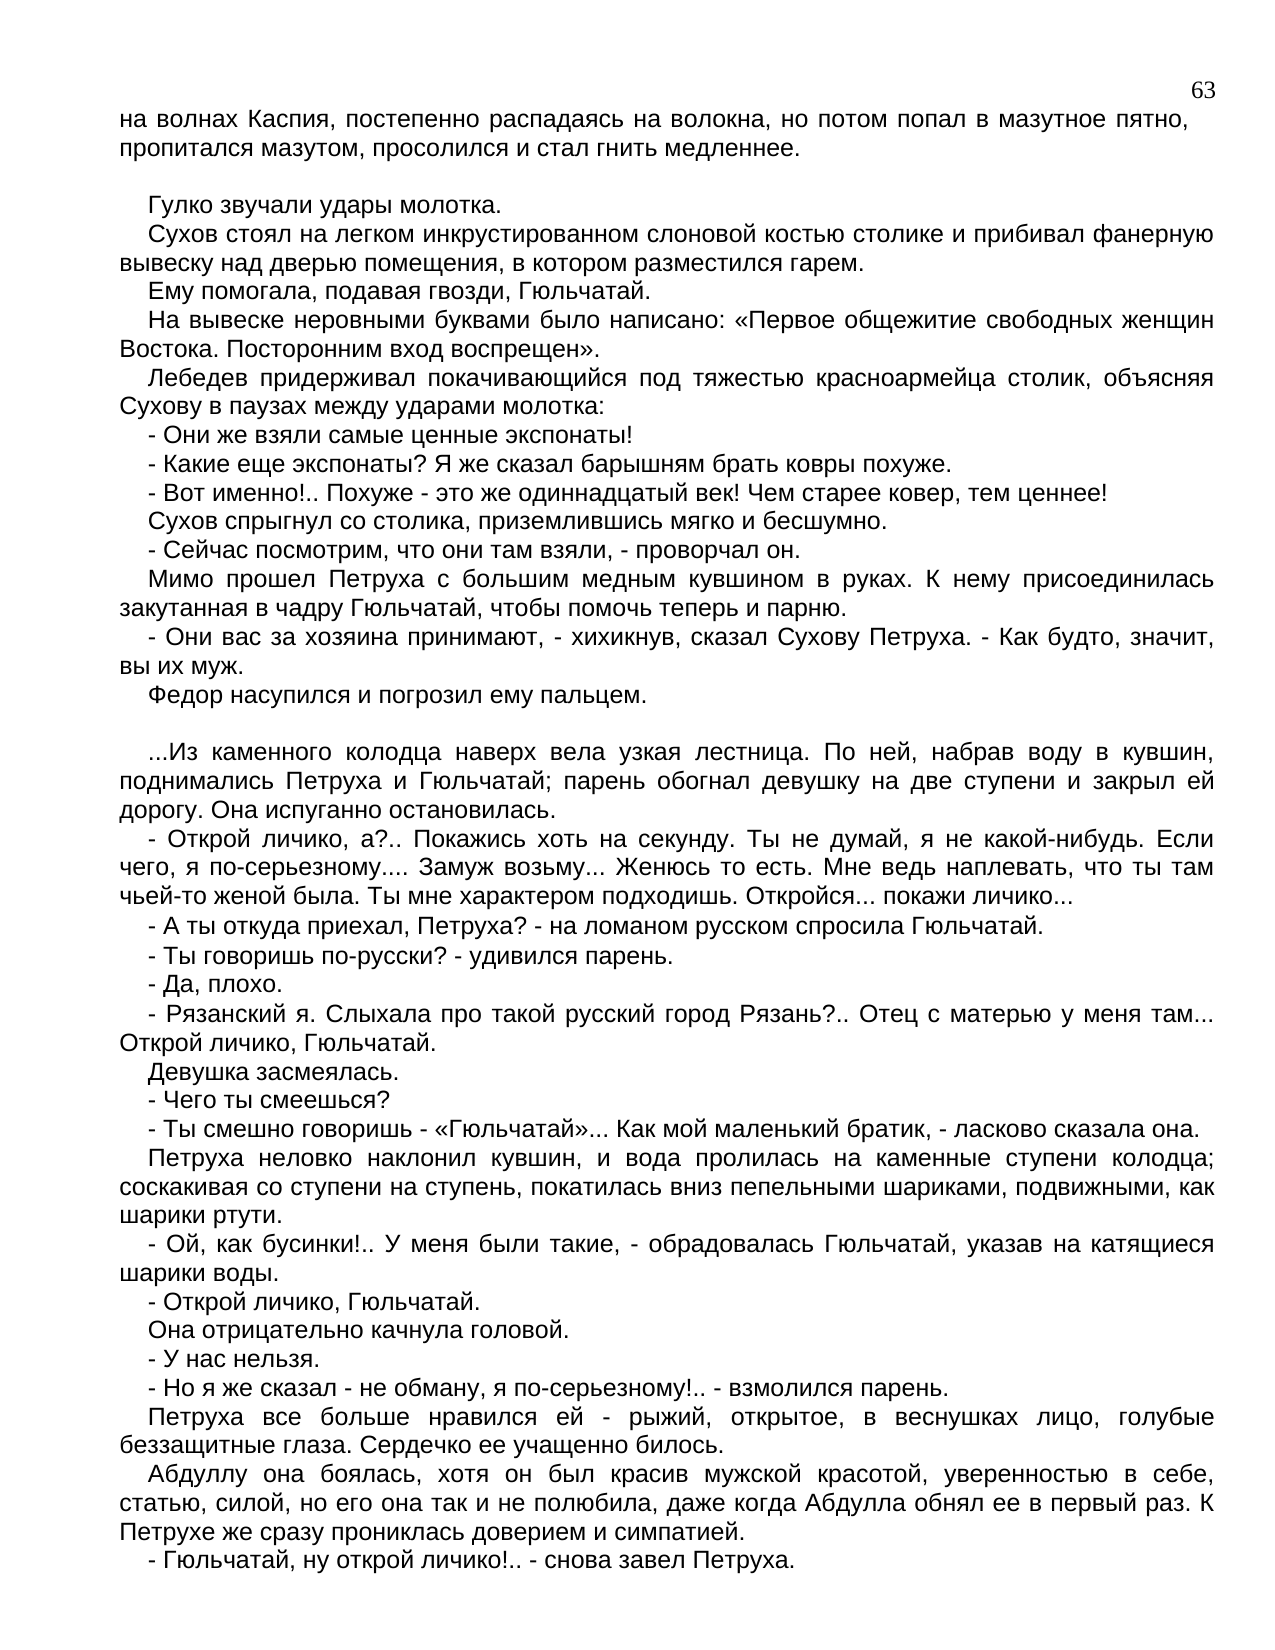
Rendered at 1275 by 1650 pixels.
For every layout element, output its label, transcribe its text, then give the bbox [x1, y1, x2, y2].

text - А ты откуда приехал, Петруха? - на ломаном русском спросила Гюльчатай. [119, 911, 1216, 939]
list - Какие еще экспонаты? Я же сказал барышням брать ковры похуже. [119, 449, 1216, 477]
text - Чего ты смеешься? [119, 1085, 1216, 1114]
list Петруха неловко наклонил кувшин, и вода пролилась на каменные ступени колодца; соскакивая со ступени на ступень, покатилась вниз пепельными шариками, подвижными, как шарики ртути. [119, 1143, 1216, 1229]
list - Они же взяли самые ценные экспонаты! [119, 420, 1216, 449]
list Лебедев придерживал покачивающийся под тяжестью красноармейца столик, объясняя Сухову в паузах между ударами молотка: [119, 362, 1216, 420]
text Она отрицательно качнула головой. [119, 1315, 1216, 1344]
list Девушка засмеялась. [119, 1057, 1216, 1085]
text - Да, плохо. [119, 969, 1216, 998]
list ...Из каменного колодца наверх вела узкая лестница. По ней, набрав воду в кувшин, поднимались Петруха и Гюльчатай; парень обогнал девушку на две ступени и закрыл ей дорогу. Она испуганно остановилась. [119, 737, 1216, 823]
list - Сейчас посмотрим, что они там взяли, - проворчал он. [119, 535, 1216, 564]
list - Но я же сказал - не обману, я по-серьезному!.. - взмолился парень. [119, 1373, 1216, 1402]
list Гулко звучали удары молотка. [119, 190, 1216, 219]
text - Открой личико, Гюльчатай. [119, 1287, 1216, 1315]
list Мимо прошел Петруха с большим медным кувшином в руках. К нему присоединилась закутанная в чадру Гюльчатай, чтобы помочь теперь и парню. [119, 564, 1216, 622]
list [119, 104, 1216, 161]
list Петруха все больше нравился ей - рыжий, открытое, в веснушках лицо, голубые беззащитные глаза. Сердечко ее учащенно билось. [119, 1402, 1216, 1459]
list Ему помогала, подавая гвозди, Гюльчатай. [119, 276, 1216, 305]
list - Ой, как бусинки!.. У меня были такие, - обрадовалась Гюльчатай, указав на катящиеся шарики воды. [119, 1229, 1216, 1287]
list Абдуллу она боялась, хотя он был красив мужской красотой, уверенностью в себе, статью, силой, но его она так и не полюбила, даже когда Абдулла обнял ее в первый раз. К Петрухе же сразу прониклась доверием и симпатией. [119, 1459, 1216, 1545]
list Сухов спрыгнул со столика, приземлившись мягко и бесшумно. [119, 506, 1216, 535]
list - Гюльчатай, ну открой личико!.. - снова завел Петруха. [119, 1545, 1216, 1574]
list - Они вас за хозяина принимают, - хихикнув, сказал Сухову Петруха. - Как будто, значит, вы их муж. [119, 622, 1216, 680]
text - Ты говоришь по-русски? - удивился парень. [119, 941, 1216, 969]
text - Рязанский я. Слыхала про такой русский город Рязань?.. Отец с матерью у меня там... Открой личико, Гюльчатай. [119, 999, 1216, 1057]
text - Открой личико, а?.. Покажись хоть на секунду. Ты не думай, я не какой-нибудь. Если чего, я по-серьезному.... Замуж возьму... Женюсь то есть. Мне ведь наплевать, что ты там чьей-то женой была. Ты мне характером подходишь. Откройся... покажи личико... [119, 823, 1216, 910]
list Федор насупился и погрозил ему пальцем. [119, 680, 1216, 708]
list На вывеске неровными буквами было написано: «Первое общежитие свободных женщин Востока. Посторонним вход воспрещен». [119, 305, 1216, 362]
list - Вот именно!.. Похуже - это же одиннадцатый век! Чем старее ковер, тем ценнее! [119, 477, 1216, 506]
list Сухов стоял на легком инкрустированном слоновой костью столике и прибивал фанерную вывеску над дверью помещения, в котором разместился гарем. [119, 219, 1216, 276]
text - Ты смешно говоришь - «Гюльчатай»... Как мой маленький братик, - ласково сказала она. [119, 1114, 1216, 1143]
list - У нас нельзя. [119, 1344, 1216, 1373]
